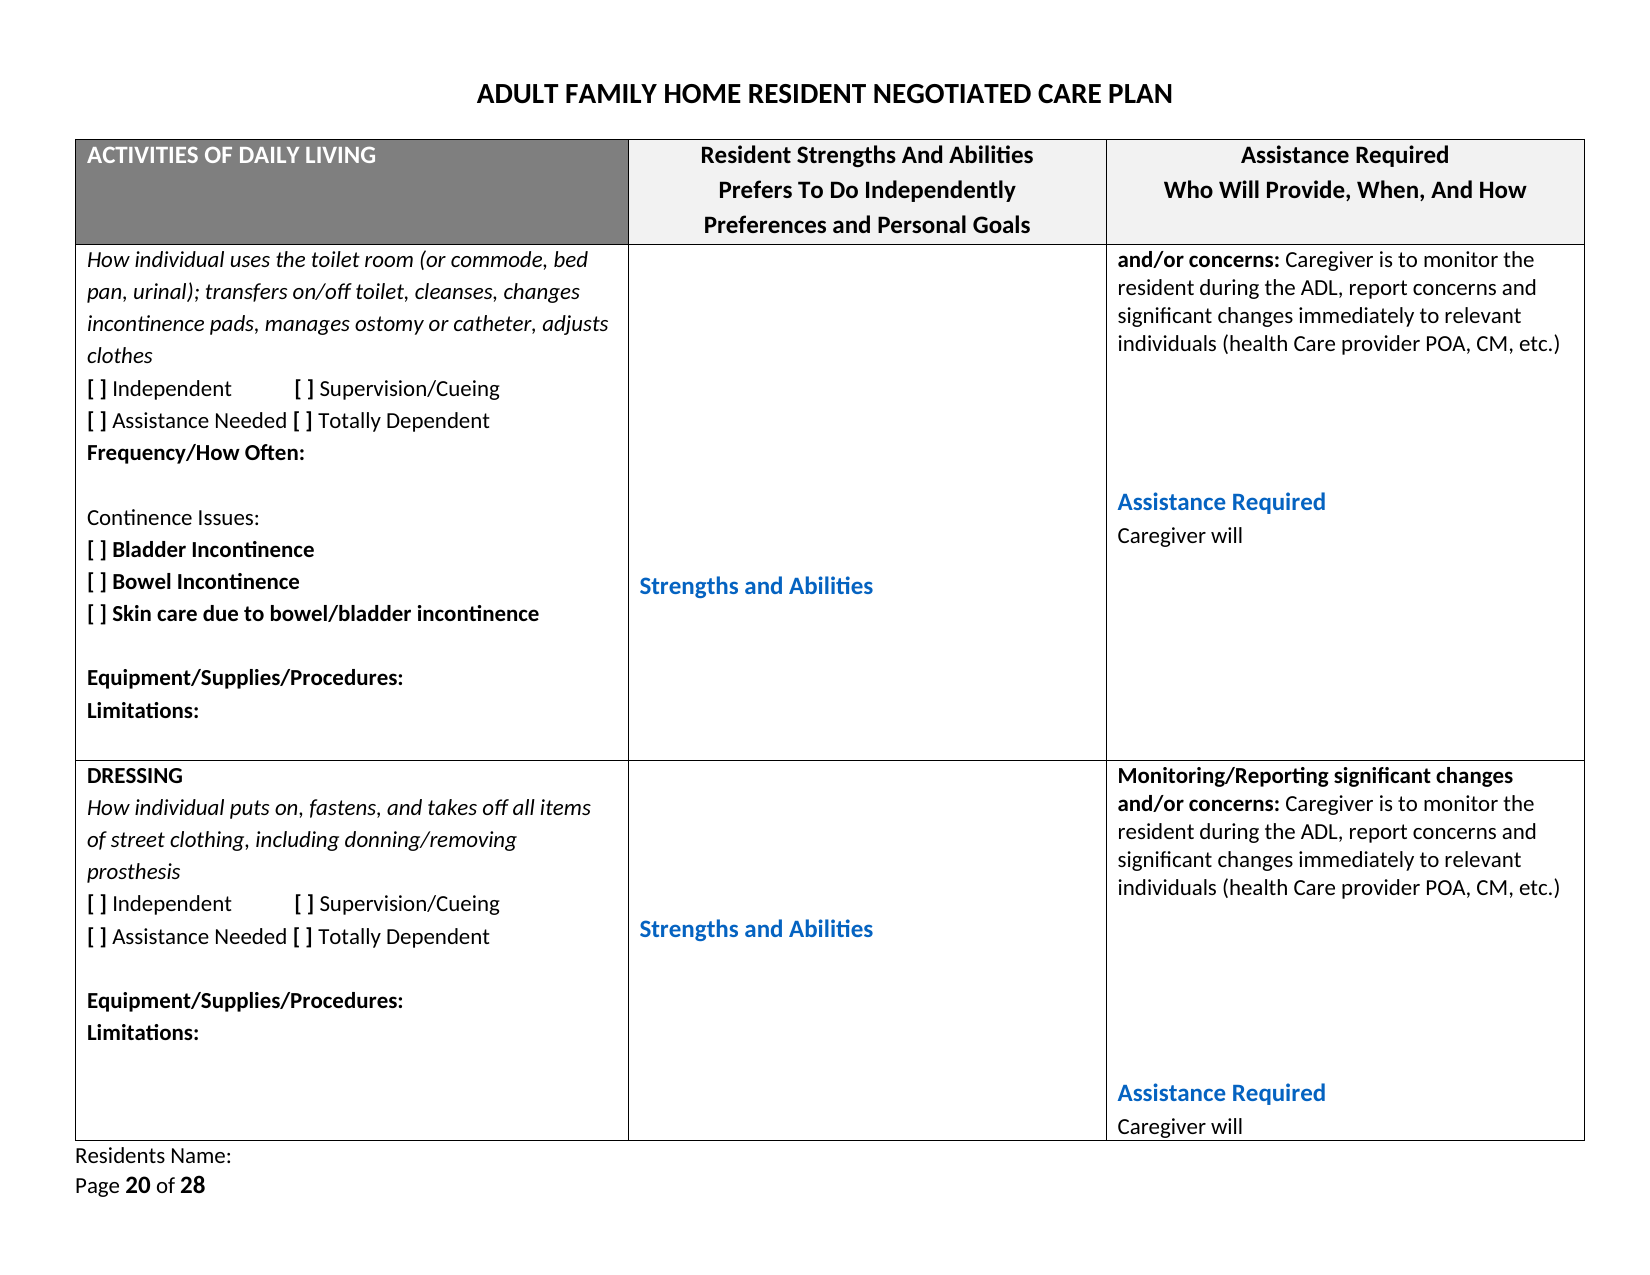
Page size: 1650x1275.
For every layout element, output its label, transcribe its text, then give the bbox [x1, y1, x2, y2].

table_header Assistance Required Who Will Provide, When, And How [1107, 140, 1584, 244]
table_cell Strengths and Abilities [629, 761, 1106, 1140]
table_header Resident Strengths And Abilities Prefers To Do Independently Preferences and Personal Goals [629, 140, 1106, 244]
table_cell Strengths and Abilities [629, 245, 1106, 760]
table_header ACTIVITIES OF DAILY LIVING [76, 140, 628, 244]
